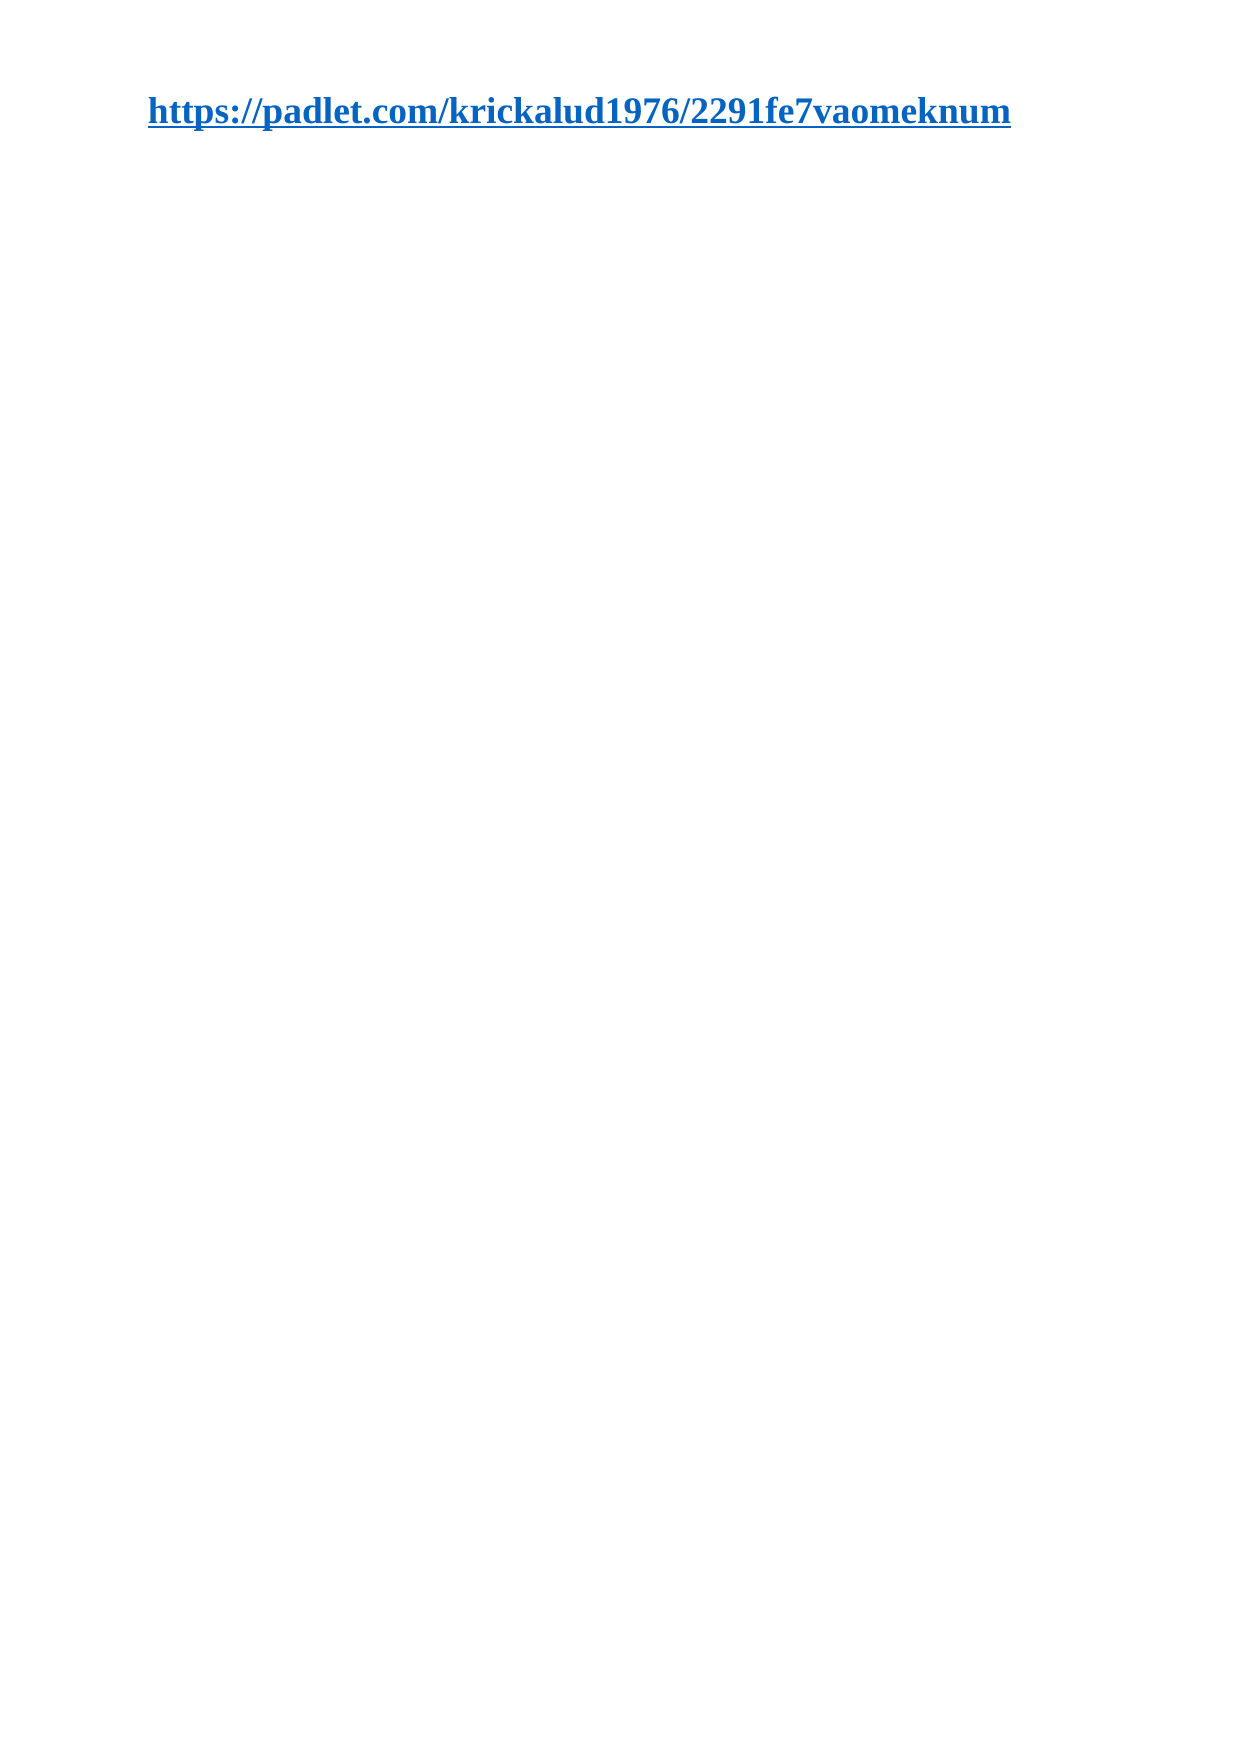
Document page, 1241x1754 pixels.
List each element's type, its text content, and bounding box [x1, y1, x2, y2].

text https://padlet.com/krickalud1976/2291fe7vaomeknum [148, 88, 1152, 132]
